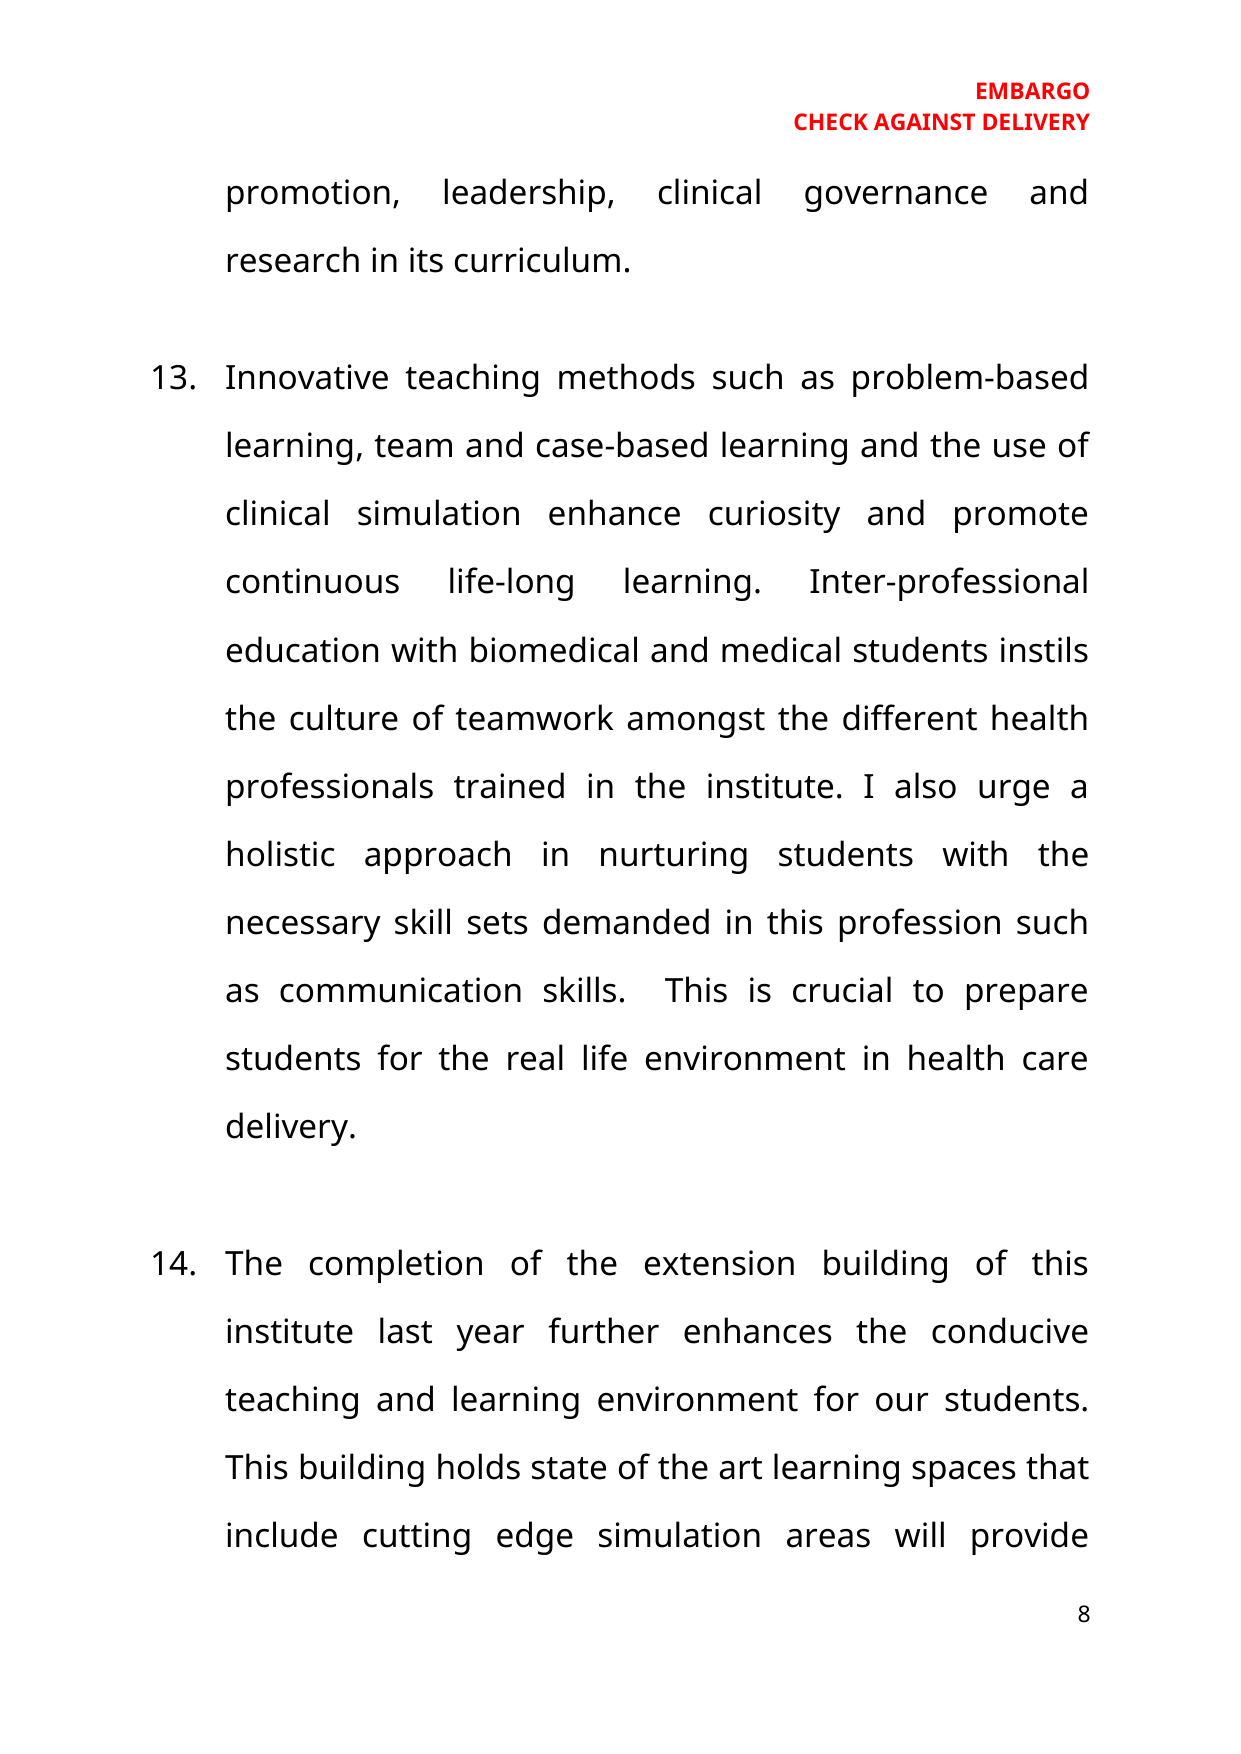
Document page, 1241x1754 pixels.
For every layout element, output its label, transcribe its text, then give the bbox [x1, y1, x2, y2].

list Innovative teaching methods such as problem-based learning, team and case-based learning and the use of clinical simulation enhance curiosity and promote continuous life-long learning. Inter-professional education with biomedical and medical students instils the culture of teamwork amongst the different health professionals trained in the institute. I also urge a holistic approach in nurturing students with the necessary skill sets demanded in this profession such as communication skills. This is crucial to prepare students for the real life environment in health care delivery. [150, 354, 1090, 1149]
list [150, 1239, 1090, 1557]
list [150, 169, 1090, 282]
